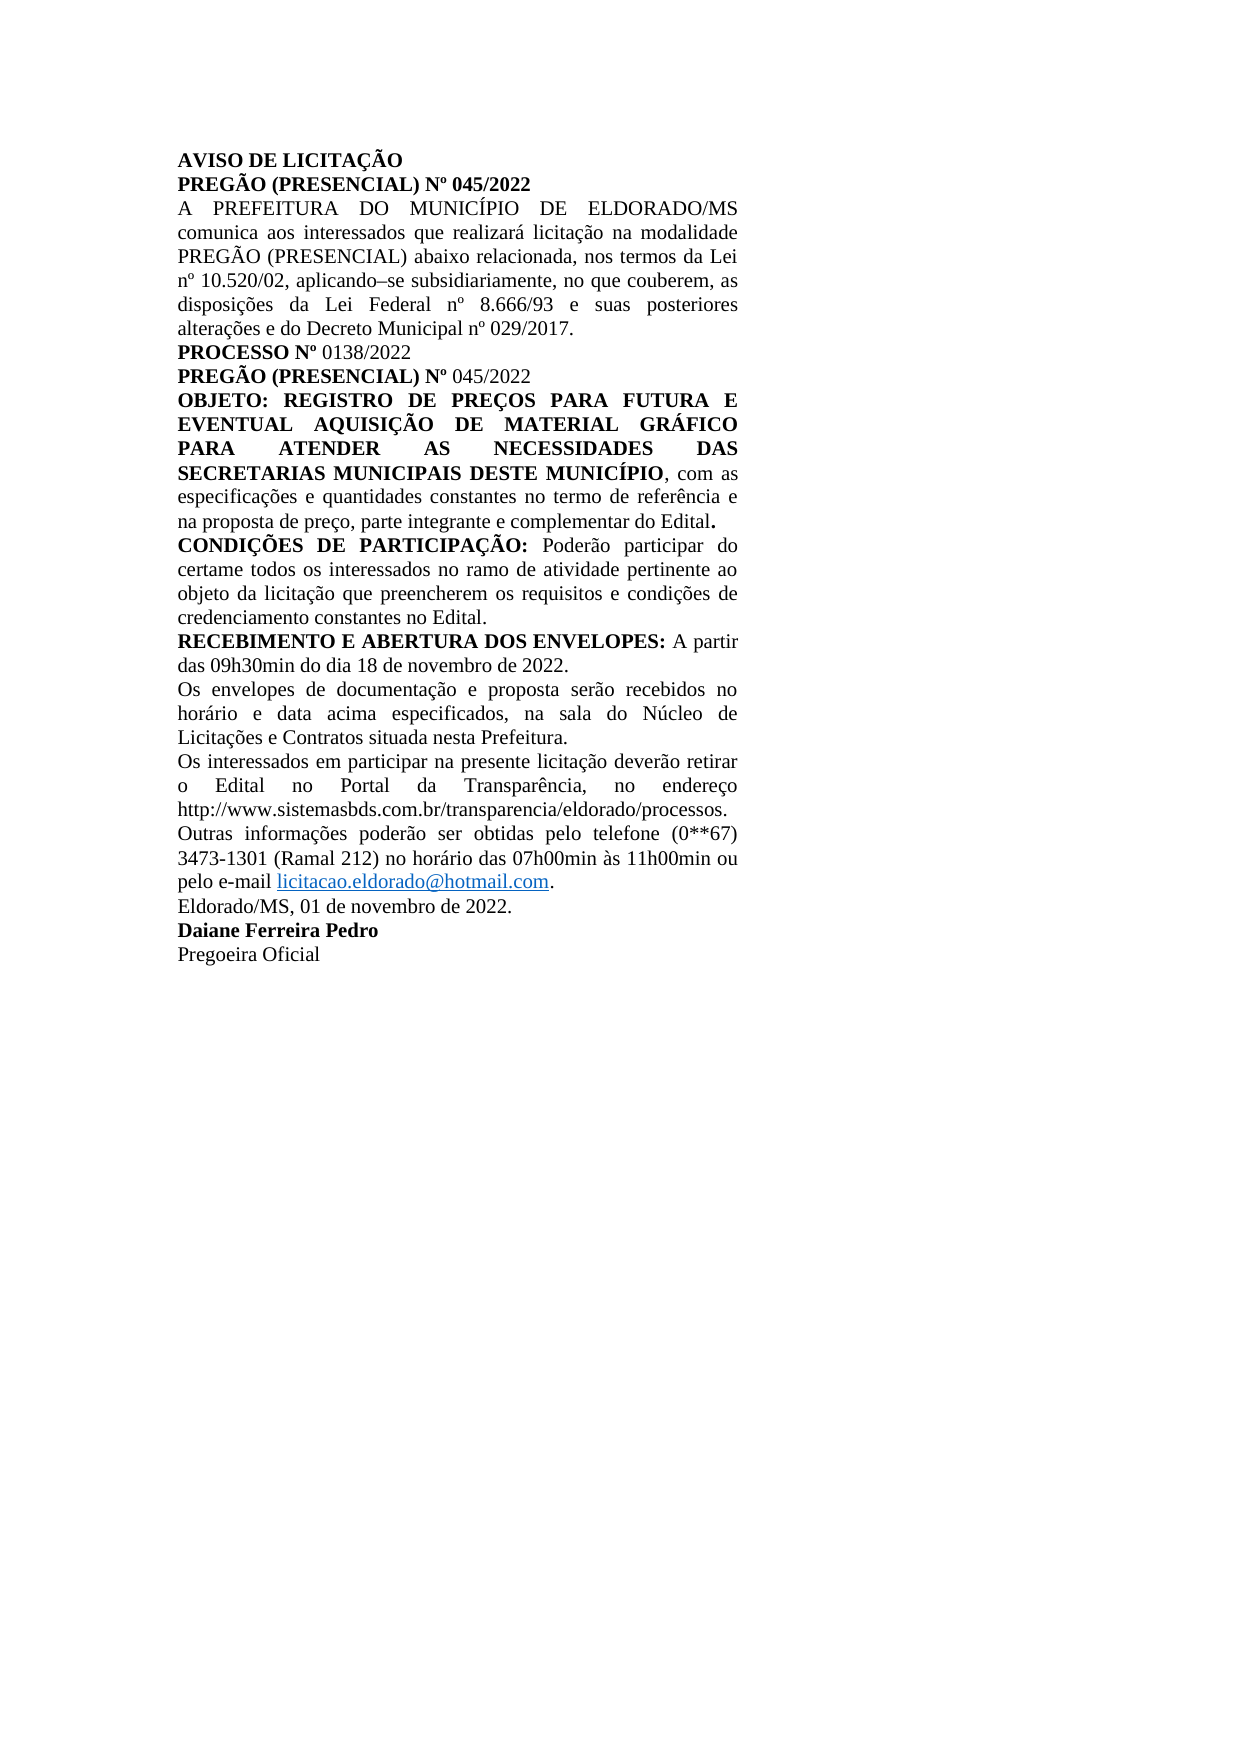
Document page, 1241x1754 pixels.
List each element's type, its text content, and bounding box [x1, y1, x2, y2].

subtitle Daiane Ferreira Pedro [177, 918, 738, 942]
text PREGÃO (PRESENCIAL) Nº 045/2022 [177, 172, 738, 196]
text Pregoeira Oficial [177, 942, 738, 966]
text Os envelopes de documentação e proposta serão recebidos no horário e data acima especificados, na sala do Núcleo de Licitações e Contratos situada nesta Prefeitura. [177, 677, 738, 749]
subtitle AVISO DE LICITAÇÃO [177, 148, 738, 172]
text A PREFEITURA DO MUNICÍPIO DE ELDORADO/MS comunica aos interessados que realizará licitação na modalidade PREGÃO (PRESENCIAL) abaixo relacionada, nos termos da Lei nº 10.520/02, aplicando–se subsidiariamente, no que couberem, as disposições da Lei Federal nº 8.666/93 e suas posteriores alterações e do Decreto Municipal nº 029/2017. [177, 196, 738, 340]
text Eldorado/MS, 01 de novembro de 2022. [177, 893, 738, 918]
text Os interessados em participar na presente licitação deverão retirar o Edital no Portal da Transparência, no endereço http://www.sistemasbds.com.br/transparencia/eldorado/processos. Outras informações poderão ser obtidas pelo telefone (0**67) 3473-1301 (Ramal 212) no horário das 07h00min às 11h00min ou pelo e-mail licitacao.eldorado@hotmail.com. [177, 749, 738, 893]
text RECEBIMENTO E ABERTURA DOS ENVELOPES: A partir das 09h30min do dia 18 de novembro de 2022. [177, 629, 738, 677]
text OBJETO: REGISTRO DE PREÇOS PARA FUTURA E EVENTUAL AQUISIÇÃO DE MATERIAL GRÁFICO PARA ATENDER AS NECESSIDADES DAS SECRETARIAS MUNICIPAIS DESTE MUNICÍPIO, com as especificações e quantidades constantes no termo de referência e na proposta de preço, parte integrante e complementar do Edital. [177, 388, 738, 533]
text PREGÃO (PRESENCIAL) Nº 045/2022 [177, 364, 738, 388]
text CONDIÇÕES DE PARTICIPAÇÃO: Poderão participar do certame todos os interessados no ramo de atividade pertinente ao objeto da licitação que preencherem os requisitos e condições de credenciamento constantes no Edital. [177, 533, 738, 629]
text PROCESSO Nº 0138/2022 [177, 340, 738, 364]
